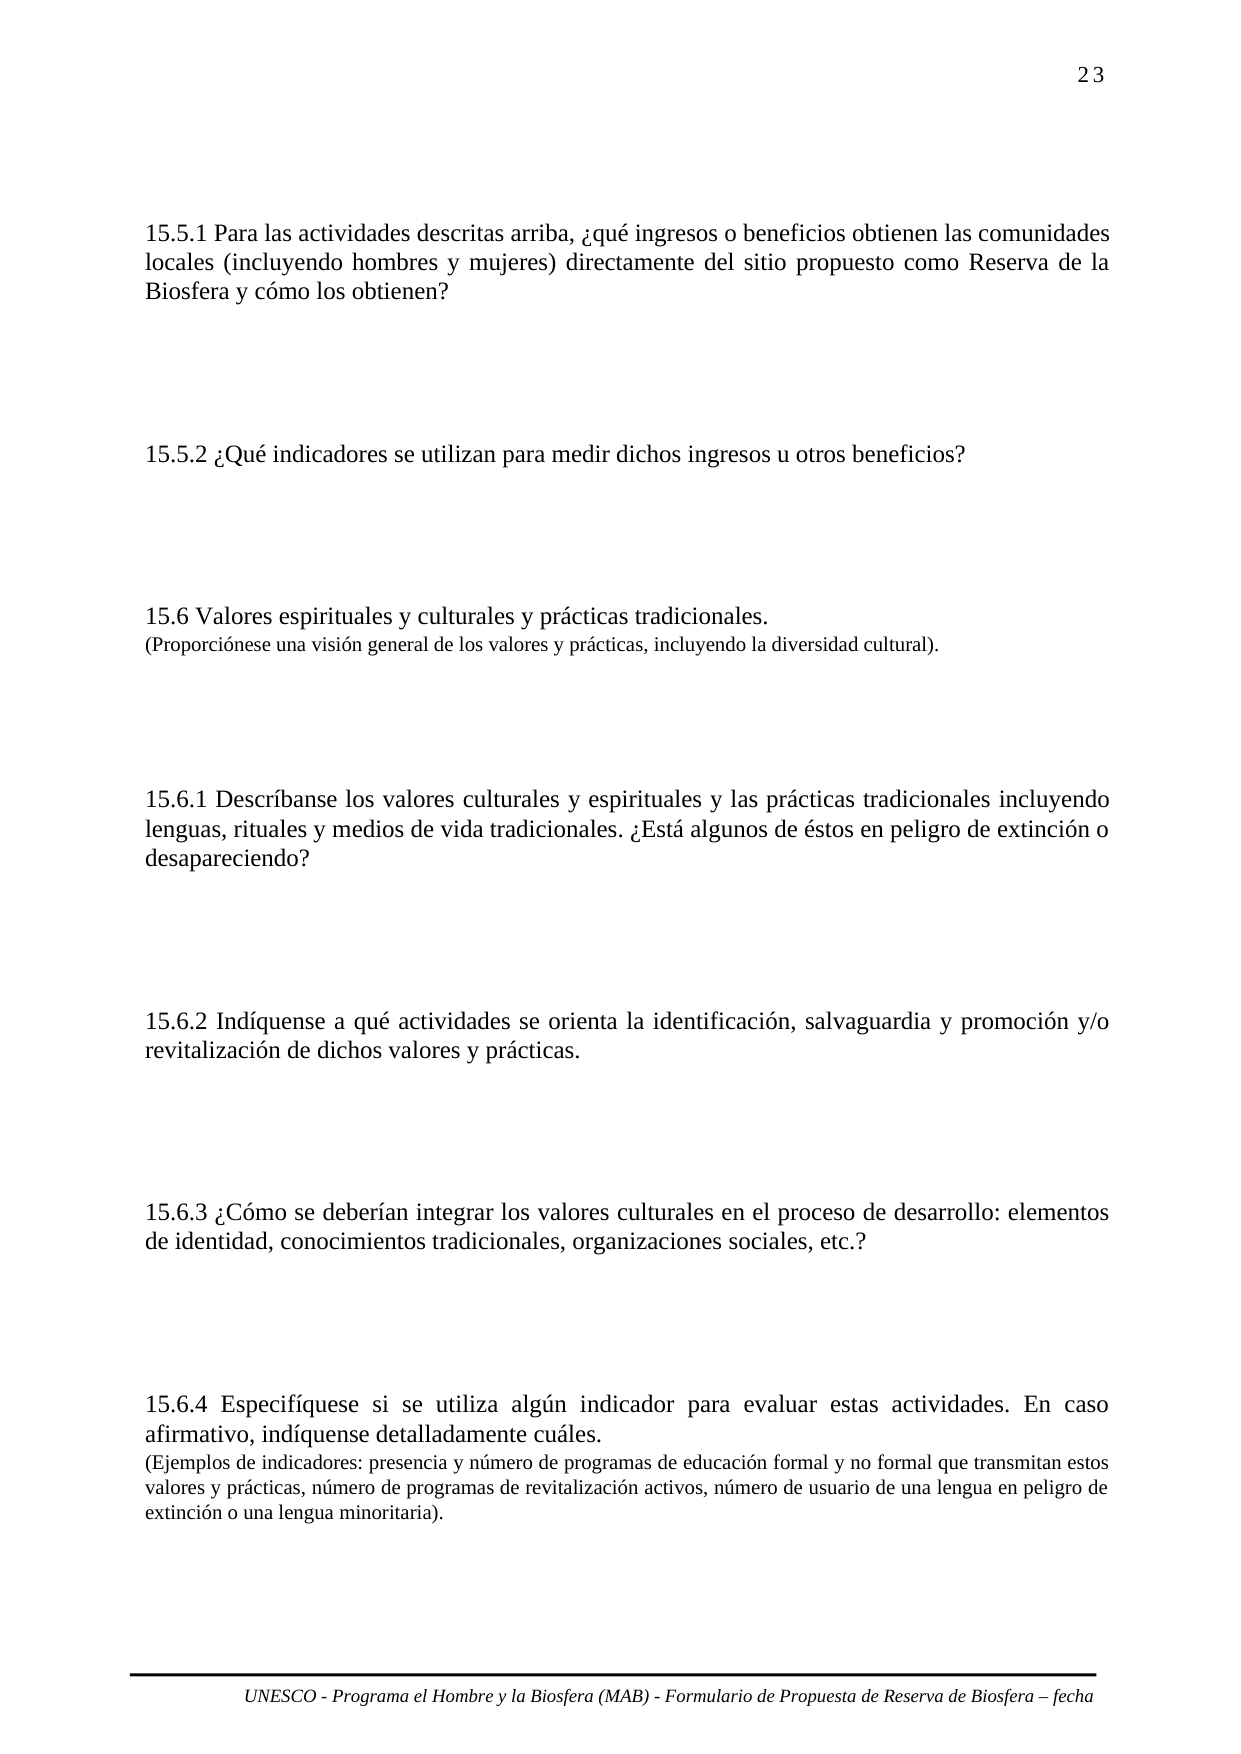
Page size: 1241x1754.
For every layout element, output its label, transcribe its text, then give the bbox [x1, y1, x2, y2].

text (Proporciónese una visión general de los valores y prácticas, incluyendo la diversidad cultural). [145, 632, 1125, 657]
text 15.6.1 Descríbanse los valores culturales y espirituales y las prácticas tradicionales incluyendo lenguas, rituales y medios de vida tradicionales. ¿Está algunos de éstos en peligro de extinción o desapareciendo? [145, 784, 1110, 872]
text 15.6 Valores espirituales y culturales y prácticas tradicionales. [145, 602, 1125, 630]
text 15.6.3 ¿Cómo se deberían integrar los valores culturales en el proceso de desarrollo: elementos de identidad, conocimientos tradicionales, organizaciones sociales, etc.? [145, 1197, 1110, 1255]
text 15.6.4 Especifíquese si se utiliza algún indicador para evaluar estas actividades. En caso afirmativo, indíquense detalladamente cuáles. [145, 1389, 1110, 1449]
text (Ejemplos de indicadores: presencia y número de programas de educación formal y no formal que transmitan estos valores y prácticas, número de programas de revitalización activos, número de usuario de una lengua en peligro de extinción o una lengua minoritaria). [145, 1449, 1110, 1524]
text 15.5.1 Para las actividades descritas arriba, ¿qué ingresos o beneficios obtienen las comunidades locales (incluyendo hombres y mujeres) directamente del sitio propuesto como Reserva de la Biosfera y cómo los obtienen? [145, 218, 1110, 305]
text 15.5.2 ¿Qué indicadores se utilizan para medir dichos ingresos u otros beneficios? [145, 439, 1125, 468]
text 15.6.2 Indíquense a qué actividades se orienta la identificación, salvaguardia y promoción y/o revitalización de dichos valores y prácticas. [145, 1006, 1110, 1064]
